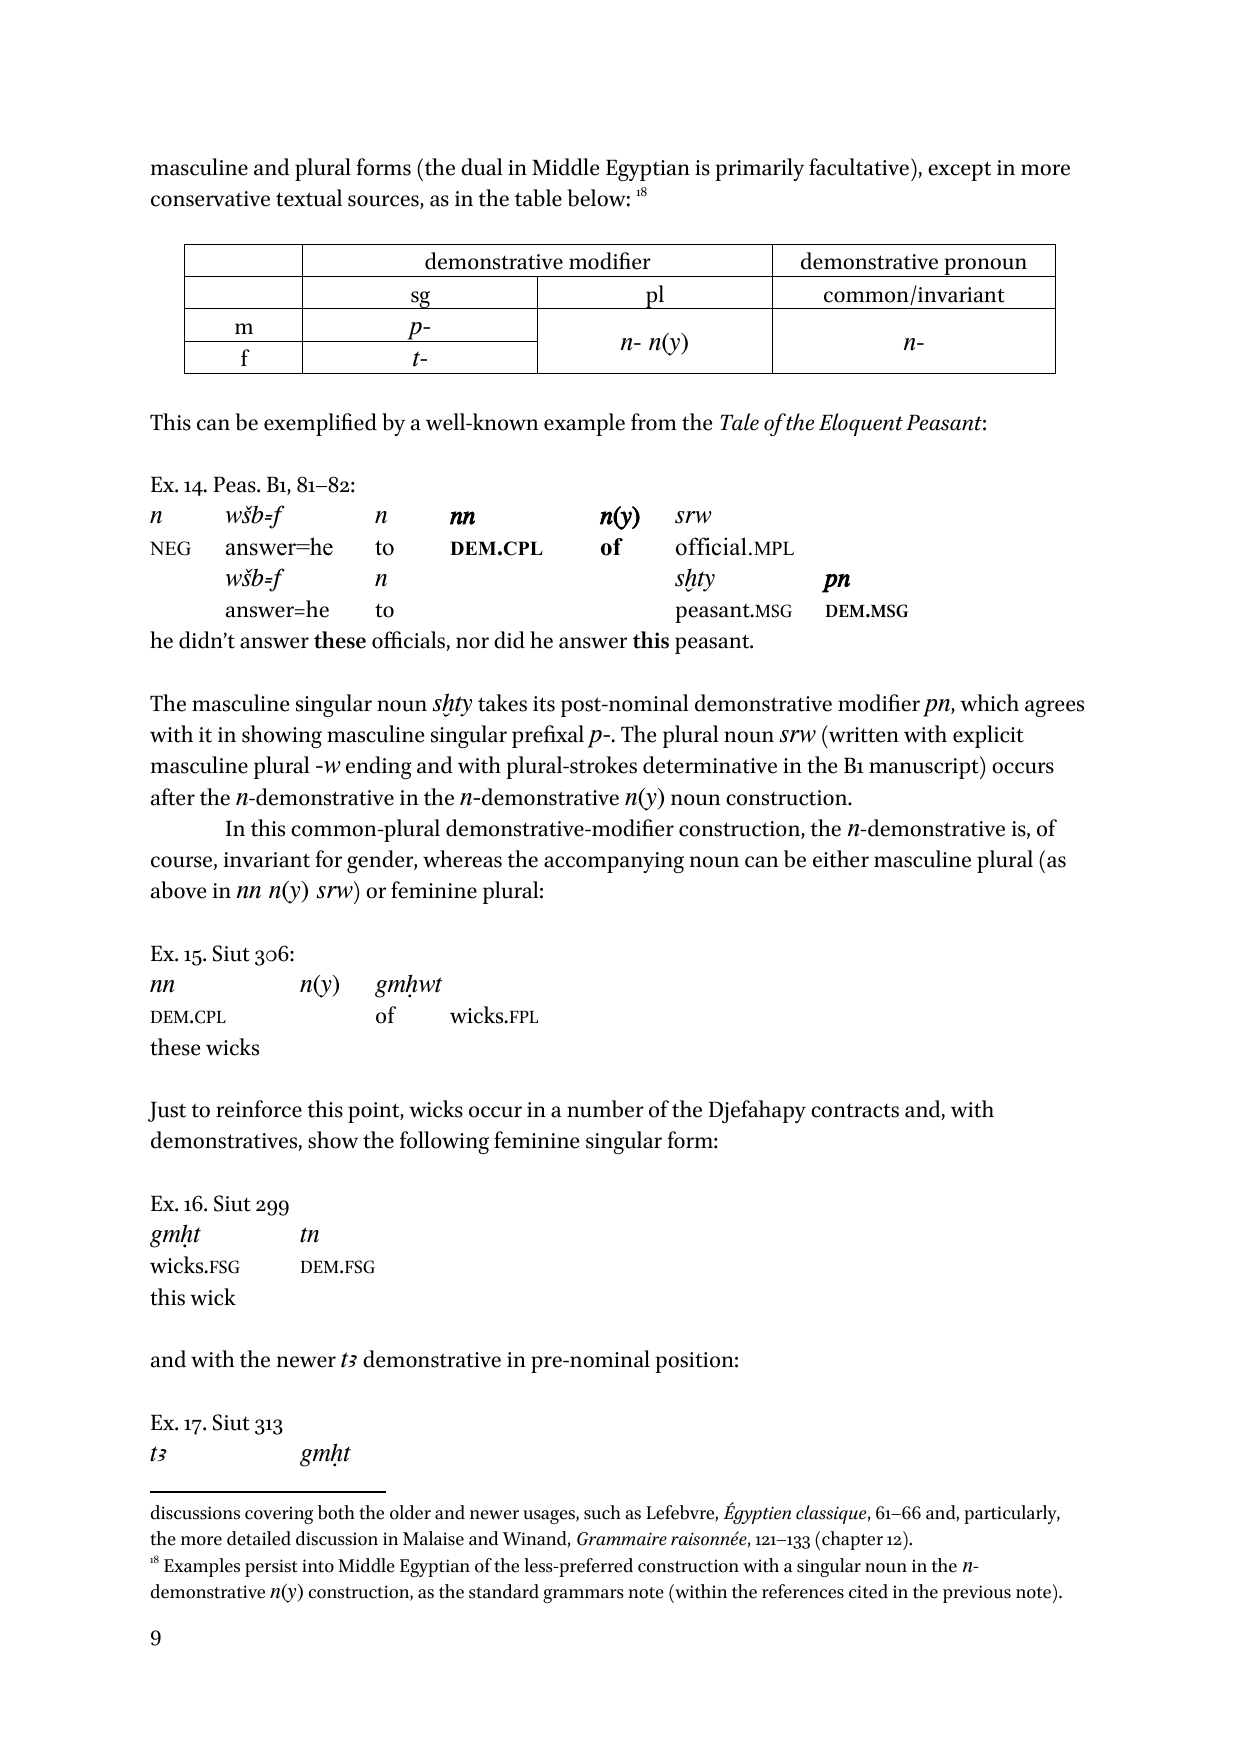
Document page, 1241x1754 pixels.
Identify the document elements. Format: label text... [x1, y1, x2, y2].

text n wSb=f n nn n(y) srw [150, 499, 1090, 530]
text This can be exemplified by a well-known example from the Tale of the Eloquent Peasant: [150, 405, 1090, 436]
table_cell n- n(y) [538, 309, 772, 373]
text neg answer=he to dem.cpl of official.mpl [150, 530, 1090, 561]
table_header [185, 245, 302, 276]
table_header demonstrative pronoun [773, 245, 1055, 276]
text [150, 150, 1090, 212]
table_cell m [185, 309, 302, 341]
table_cell n- [773, 309, 1055, 373]
text wicks.fsg dem.fsg [150, 1249, 1090, 1280]
text this wick [150, 1280, 1090, 1311]
table_cell p- [303, 309, 537, 341]
text and with the newer tA demonstrative in pre-nominal position: [150, 1343, 1090, 1374]
table_cell pl [538, 277, 772, 308]
text gmHt tn [150, 1218, 1090, 1249]
text Ex. 17. Siut 313 [150, 1405, 1090, 1436]
text wSb=f n sxty pn [150, 561, 1090, 593]
table_cell [185, 277, 302, 308]
text answer=he to peasant.msg dem.msg [150, 593, 1090, 624]
text Just to reinforce this point, wicks occur in a number of the Djefahapy contracts and, with demonstratives, show the following feminine singular form: [150, 1093, 1090, 1155]
table_header demonstrative modifier [303, 245, 772, 276]
text these wicks [150, 1030, 1090, 1061]
text tA gmHt [150, 1436, 1090, 1468]
table_cell f [185, 342, 302, 373]
text In this common-plural demonstrative-modifier construction, the n-demonstrative is, of course, invariant for gender, whereas the accompanying noun can be either masculine plural (as above in nn n(y) srw) or feminine plural: [150, 811, 1090, 905]
text nn n(y) gmHwt [150, 968, 1090, 999]
text he didn’t answer these officials, nor did he answer this peasant. [150, 624, 1090, 655]
table_cell common/invariant [773, 277, 1055, 308]
table_cell sg [303, 277, 537, 308]
text dem.cpl of wicks.fpl [150, 999, 1090, 1030]
text Ex. 16. Siut 299 [150, 1186, 1090, 1218]
table_cell t- [303, 342, 537, 373]
text Ex. 14. Peas. B1, 81–82: [150, 468, 1090, 499]
text Ex. 15. Siut 306: [150, 936, 1090, 968]
text The masculine singular noun sxty takes its post-nominal demonstrative modifier pn, which agrees with it in showing masculine singular prefixal p-. The plural noun srw (written with explicit masculine plural -w ending and with plural-strokes determinative in the B1 manuscript) occurs after the n-demonstrative in the n-demonstrative n(y) noun construction. [150, 686, 1090, 811]
